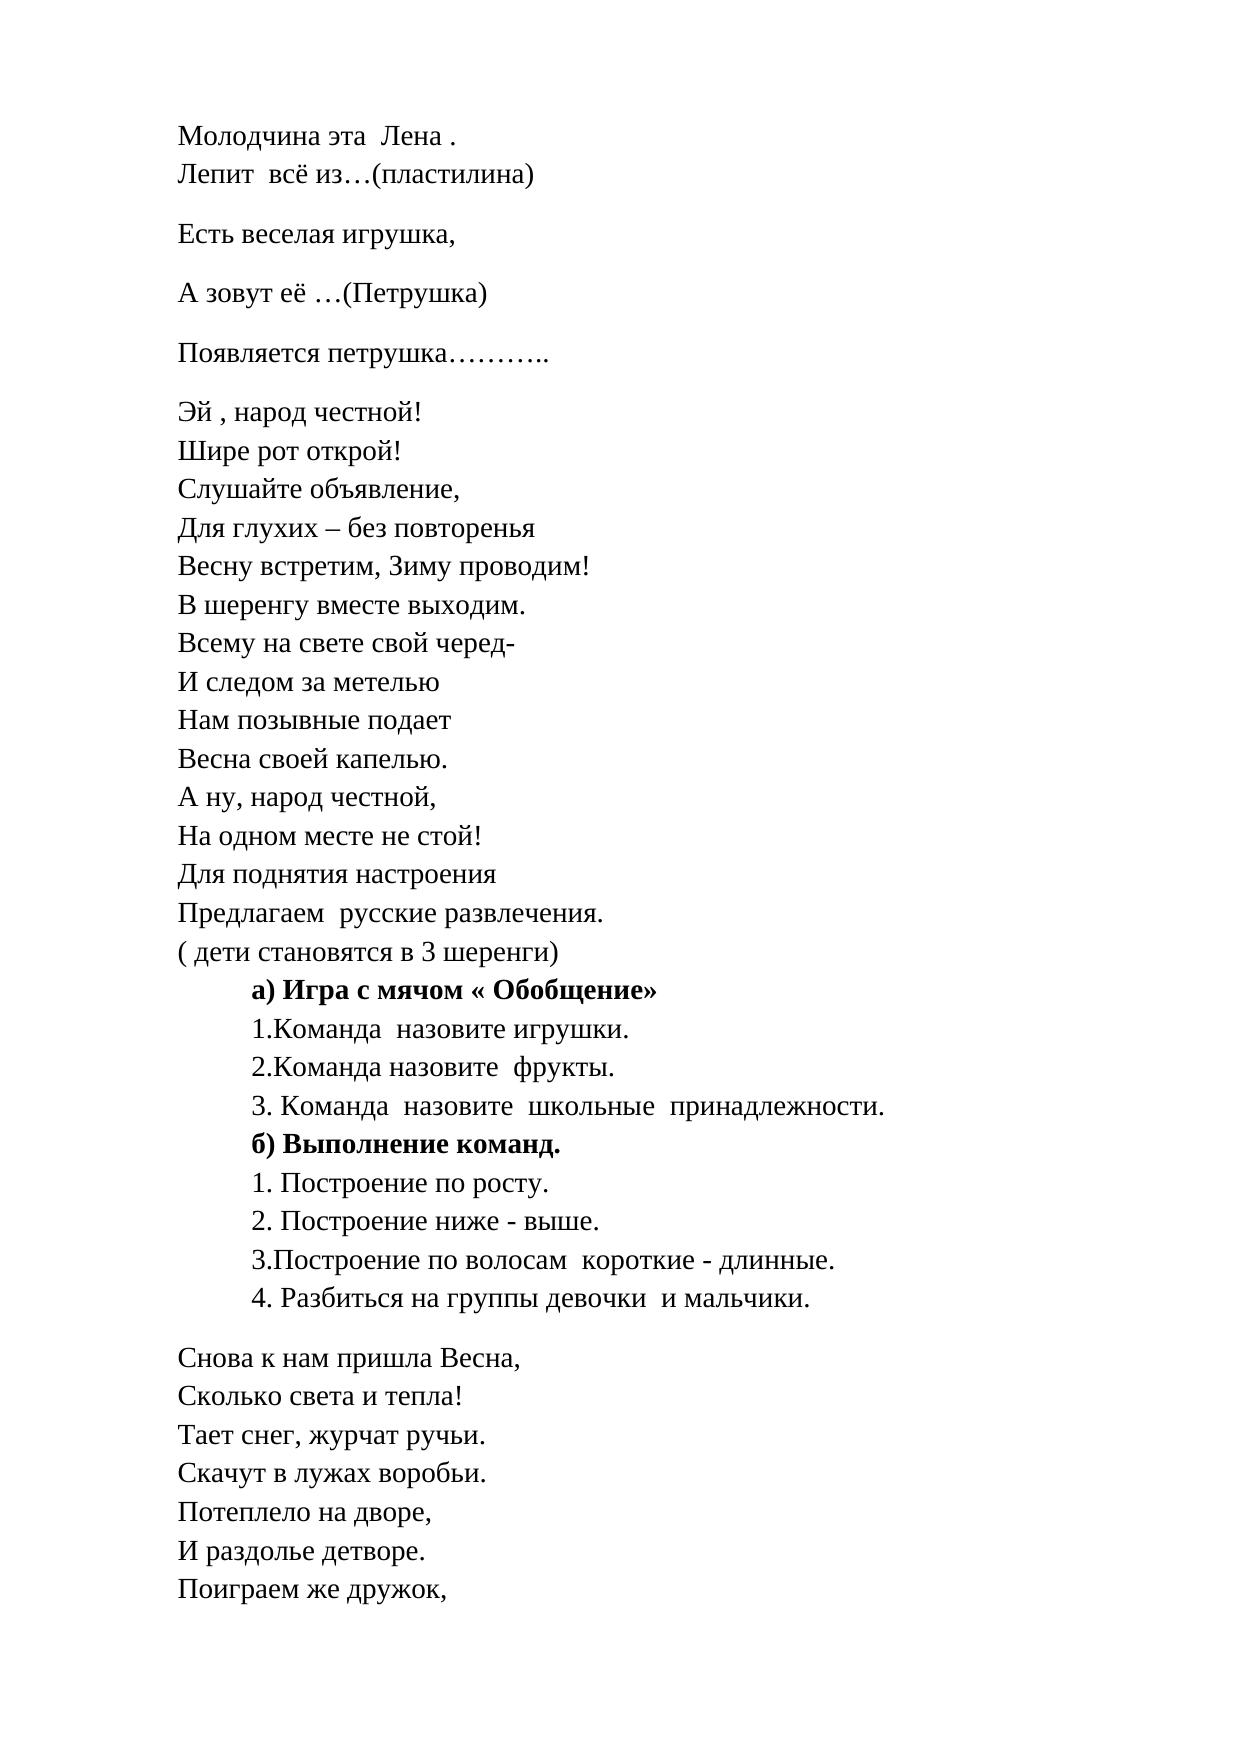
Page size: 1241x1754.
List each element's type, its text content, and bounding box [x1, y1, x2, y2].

text Есть веселая игрушка, [177, 216, 1152, 249]
text А зовут её …(Петрушка) [177, 275, 1152, 309]
text Эй , народ честной! Шире рот открой! Слушайте объявление, Для глухих – без повторенья Весну встретим, Зиму проводим! В шеренгу вместе выходим. Всему на свете свой черед- И следом за метелью Нам позывные подает Весна своей капелью. А ну, народ честной, На одном месте не стой! Для поднятия настроения Предлагаем русские развлечения. ( дети становятся в 3 шеренги) а) Игра с мячом « Обобщение» 1.Команда назовите игрушки. 2.Команда назовите фрукты. 3. Команда назовите школьные принадлежности. б) Выполнение команд. 1. Построение по росту. 2. Построение ниже - выше. 3.Построение по волосам короткие - длинные. 4. Разбиться на группы девочки и мальчики. [177, 394, 1152, 1314]
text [177, 1340, 1152, 1605]
text Появляется петрушка……….. [177, 335, 1152, 368]
text Молодчина эта Лена . Лепит всё из…(пластилина) [177, 118, 1152, 190]
